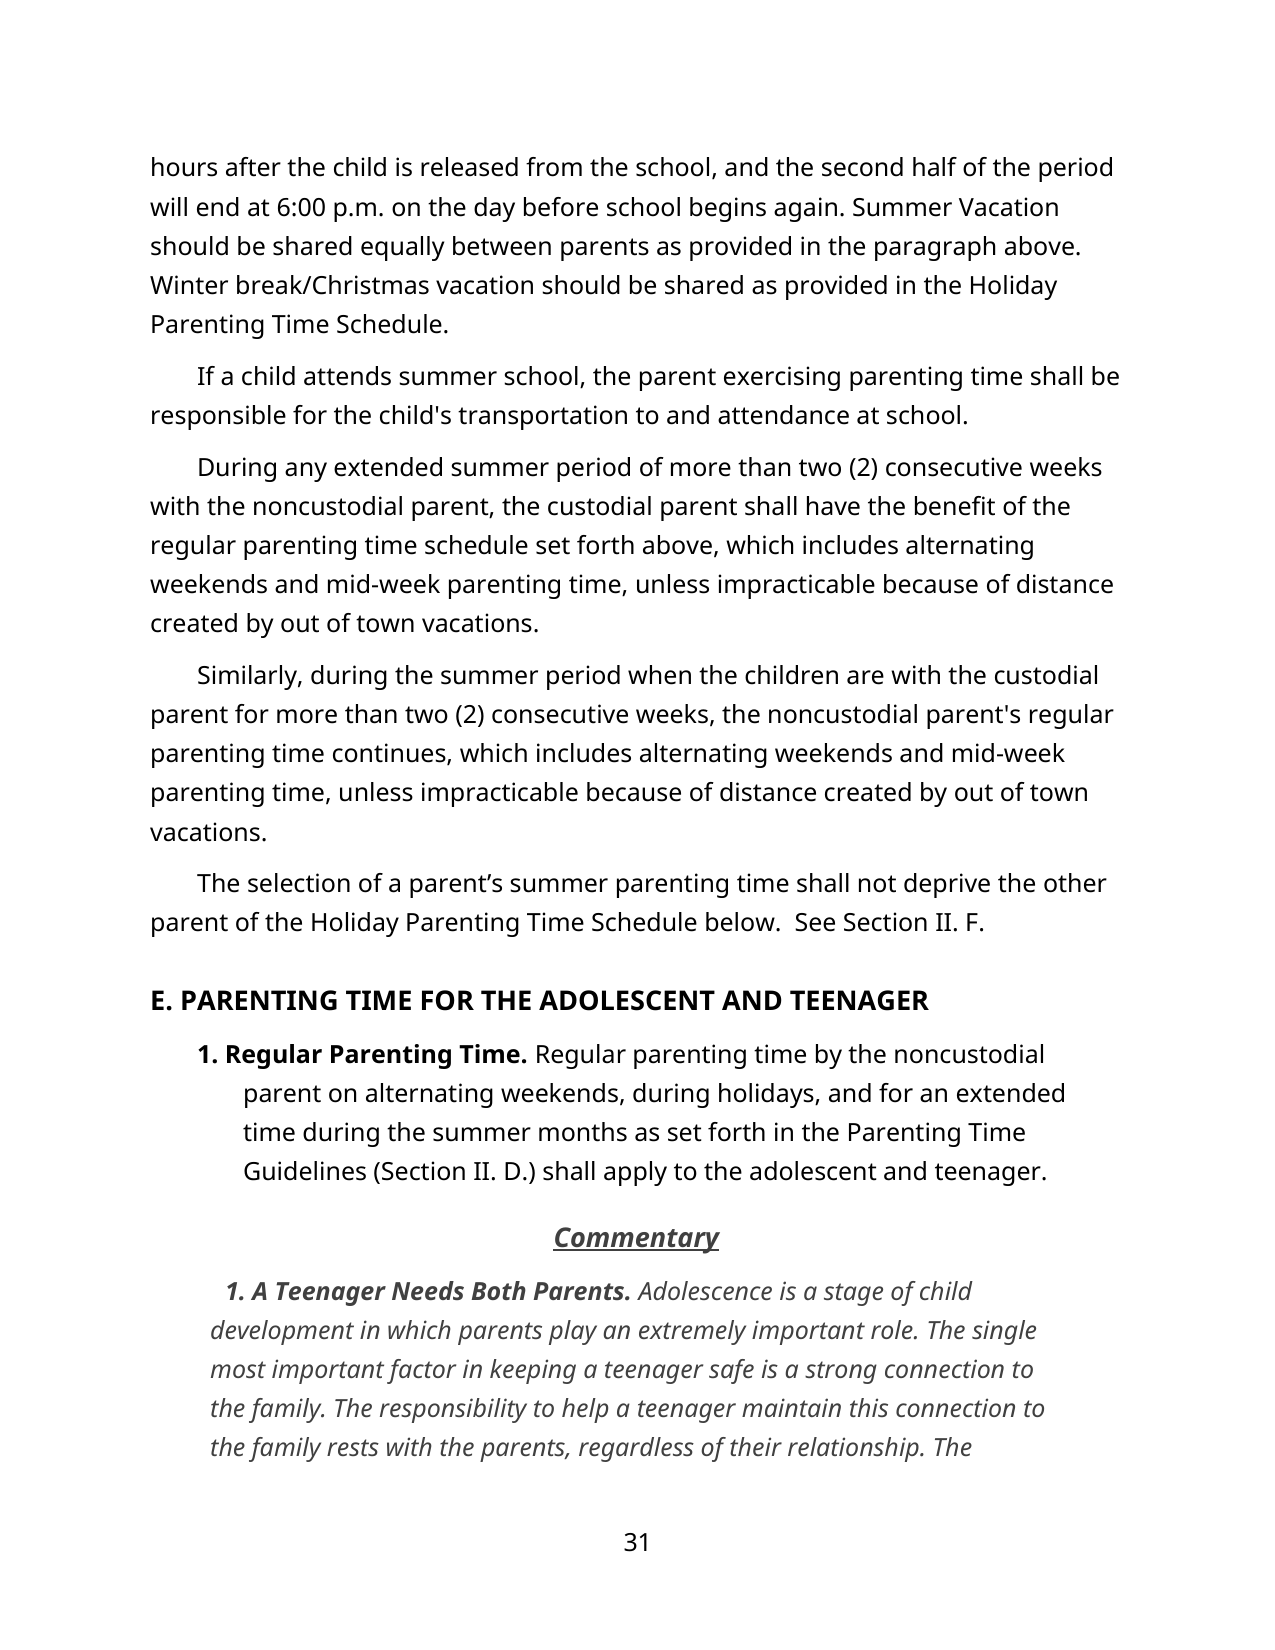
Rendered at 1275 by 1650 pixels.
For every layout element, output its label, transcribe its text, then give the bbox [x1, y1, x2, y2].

text If a child attends summer school, the parent exercising parenting time shall be responsible for the child's transportation to and attendance at school. [150, 358, 1125, 432]
subtitle Commentary [210, 1218, 1065, 1255]
text During any extended summer period of more than two (2) consecutive weeks with the noncustodial parent, the custodial parent shall have the benefit of the regular parenting time schedule set forth above, which includes alternating weekends and mid-week parenting time, unless impracticable because of distance created by out of town vacations. [150, 449, 1125, 640]
text The selection of a parent’s summer parenting time shall not deprive the other parent of the Holiday Parenting Time Schedule below. See Section II. F. [150, 866, 1125, 939]
subtitle E. PARENTING TIME FOR THE ADOLESCENT AND TEENAGER [150, 982, 1125, 1018]
text Similarly, during the summer period when the children are with the custodial parent for more than two (2) consecutive weeks, the noncustodial parent's regular parenting time continues, which includes alternating weekends and mid-week parenting time, unless impracticable because of distance created by out of town vacations. [150, 657, 1125, 848]
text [150, 150, 1125, 341]
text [210, 1273, 1065, 1464]
text 1. Regular Parenting Time. Regular parenting time by the noncustodial parent on alternating weekends, during holidays, and for an extended time during the summer months as set forth in the Parenting Time Guidelines (Section II. D.) shall apply to the adolescent and teenager. [196, 1037, 1125, 1188]
